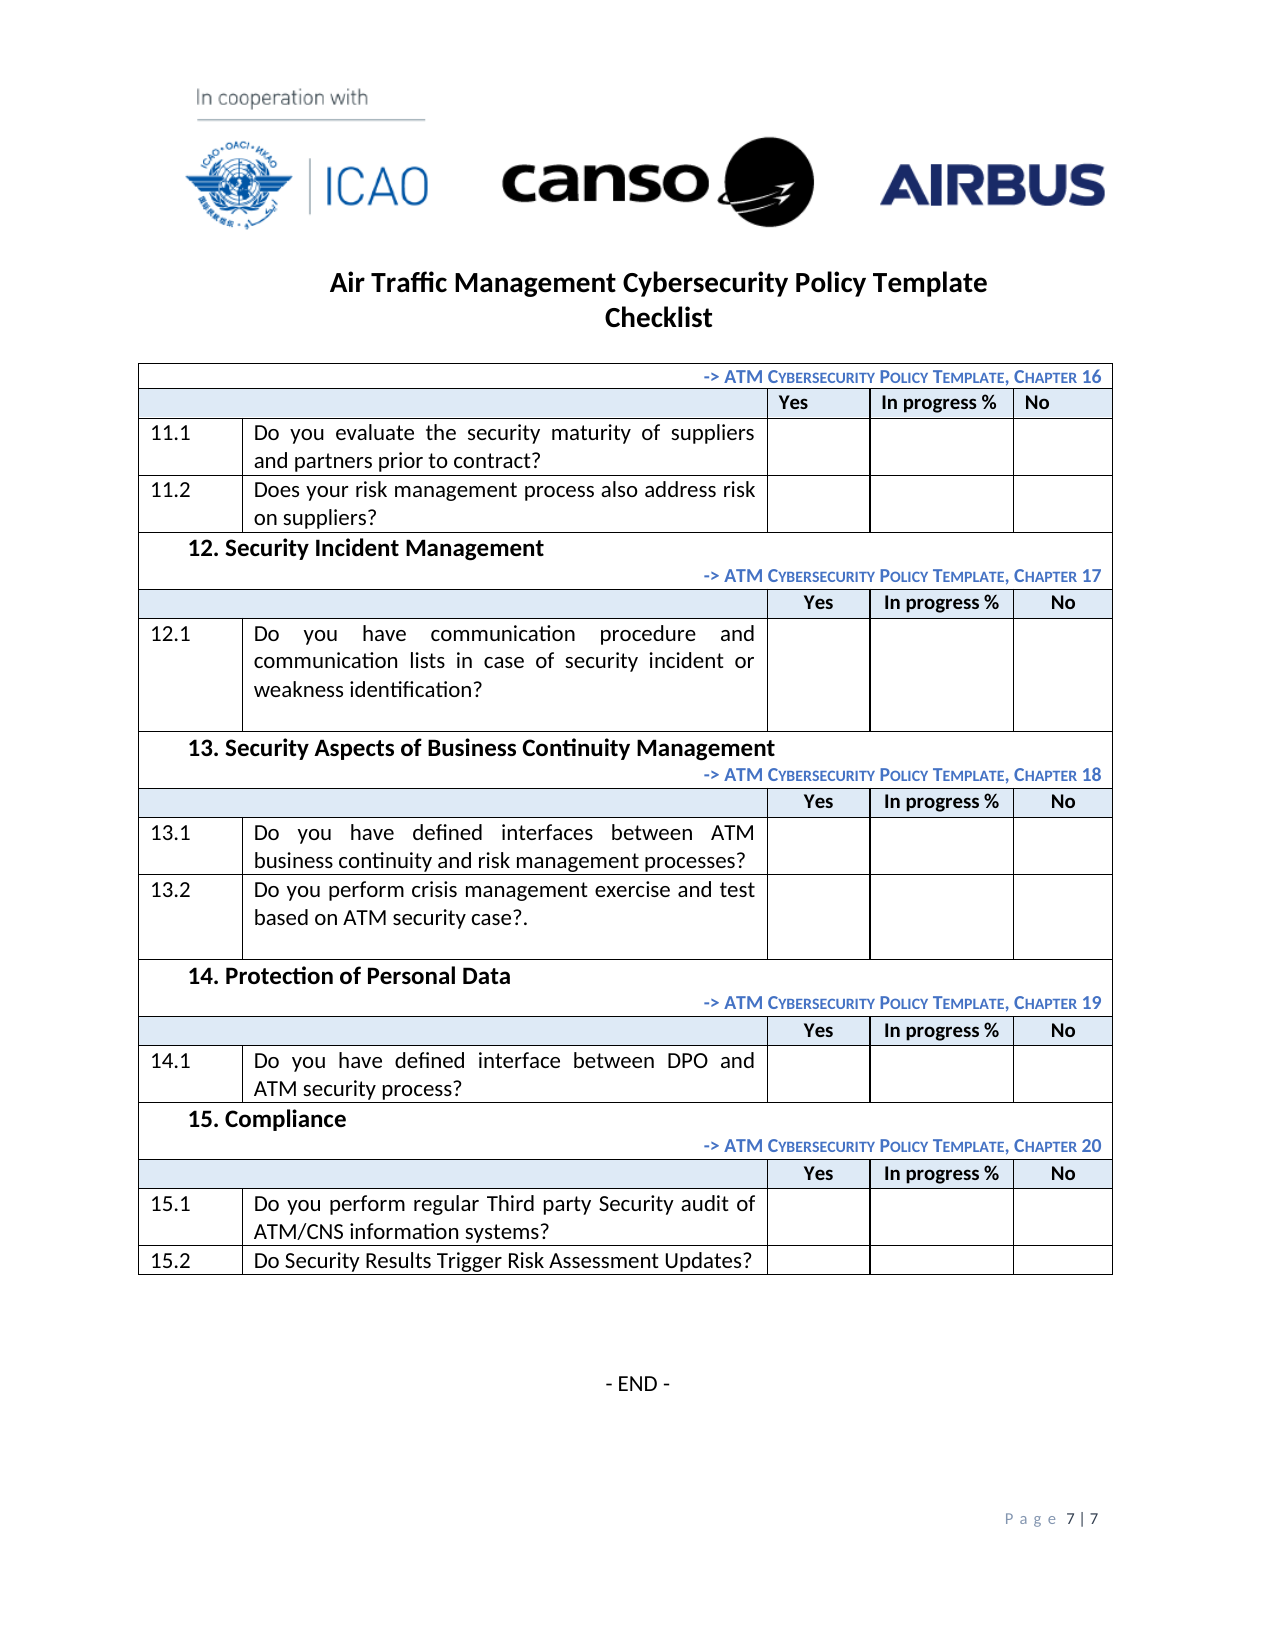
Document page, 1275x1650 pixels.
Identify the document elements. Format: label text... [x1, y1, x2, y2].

table_cell In progress % [871, 1160, 1013, 1188]
table_cell 15.1 [139, 1189, 242, 1245]
table_cell [1014, 619, 1112, 731]
table_cell Security Incident Management -> ATM Cybersecurity Policy Template, Chapter 17 [139, 533, 1112, 588]
table_cell Yes [768, 1160, 869, 1188]
text - END - [150, 1369, 1125, 1397]
table_cell [1014, 875, 1112, 959]
table_cell Does your risk management process also address risk on suppliers? [243, 476, 767, 532]
table_cell Suppliers and Partners Relationships -> ATM Cybersecurity Policy Template, Chapter 16 [139, 364, 1112, 388]
table_cell 11.2 [139, 476, 242, 532]
table_cell [139, 389, 767, 417]
table_cell Do you have defined interfaces between ATM business continuity and risk management processes? [243, 818, 767, 874]
table_cell [1014, 1046, 1112, 1102]
table_cell Protection of Personal Data -> ATM Cybersecurity Policy Template, Chapter 19 [139, 960, 1112, 1016]
table_cell In progress % [871, 590, 1013, 618]
table_cell Do you have communication procedure and communication lists in case of security incident or weakness identification? [243, 619, 767, 731]
table_cell Do you perform regular Third party Security audit of ATM/CNS information systems? [243, 1189, 767, 1245]
table_cell 13.1 [139, 818, 242, 874]
picture [150, 75, 1125, 264]
table_cell In progress % [871, 789, 1013, 817]
table_cell [871, 818, 1013, 874]
table_cell [139, 1160, 767, 1188]
table_cell No [1014, 1160, 1112, 1188]
table_cell Yes [768, 590, 869, 618]
table_cell [768, 818, 869, 874]
table_cell No [1014, 1017, 1112, 1045]
table_cell [871, 1189, 1013, 1245]
table_cell [768, 1246, 869, 1274]
table_cell In progress % [871, 1017, 1013, 1045]
table_cell [1014, 476, 1112, 532]
table_cell No [1014, 389, 1112, 417]
table_cell 11.1 [139, 419, 242, 474]
table_cell [871, 476, 1013, 532]
table_cell [768, 1189, 869, 1245]
table_cell [871, 875, 1013, 959]
table_cell [768, 476, 869, 532]
table_cell [871, 419, 1013, 474]
table_cell In progress % [871, 389, 1013, 417]
table_cell No [1014, 590, 1112, 618]
table_cell [1014, 1189, 1112, 1245]
table_cell Do you have defined interface between DPO and ATM security process? [243, 1046, 767, 1102]
table_cell Compliance -> ATM Cybersecurity Policy Template, Chapter 20 [139, 1103, 1112, 1159]
table_cell [768, 875, 869, 959]
table_cell Do you evaluate the security maturity of suppliers and partners prior to contract? [243, 419, 767, 474]
table_cell 13.2 [139, 875, 242, 959]
table_cell [139, 1017, 767, 1045]
table_cell [1014, 1246, 1112, 1274]
table_cell No [1014, 789, 1112, 817]
table_cell Yes [768, 1017, 869, 1045]
table_cell [768, 1046, 869, 1102]
table_cell [871, 1246, 1013, 1274]
table_cell 12.1 [139, 619, 242, 731]
table_cell [139, 590, 767, 618]
table_cell Do you perform crisis management exercise and test based on ATM security case?. [243, 875, 767, 959]
table_cell [139, 789, 767, 817]
table_cell [768, 419, 869, 474]
table_cell [768, 619, 869, 731]
table_cell [871, 1046, 1013, 1102]
table_cell [1014, 419, 1112, 474]
table_cell Yes [768, 389, 869, 417]
table_cell 15.2 [139, 1246, 242, 1274]
table_cell Security Aspects of Business Continuity Management -> ATM Cybersecurity Policy Template, Chapter 18 [139, 732, 1112, 788]
table_cell Yes [768, 789, 869, 817]
table_cell [871, 619, 1013, 731]
table_cell Do Security Results Trigger Risk Assessment Updates? [243, 1246, 767, 1274]
table_cell [1014, 818, 1112, 874]
table_cell 14.1 [139, 1046, 242, 1102]
